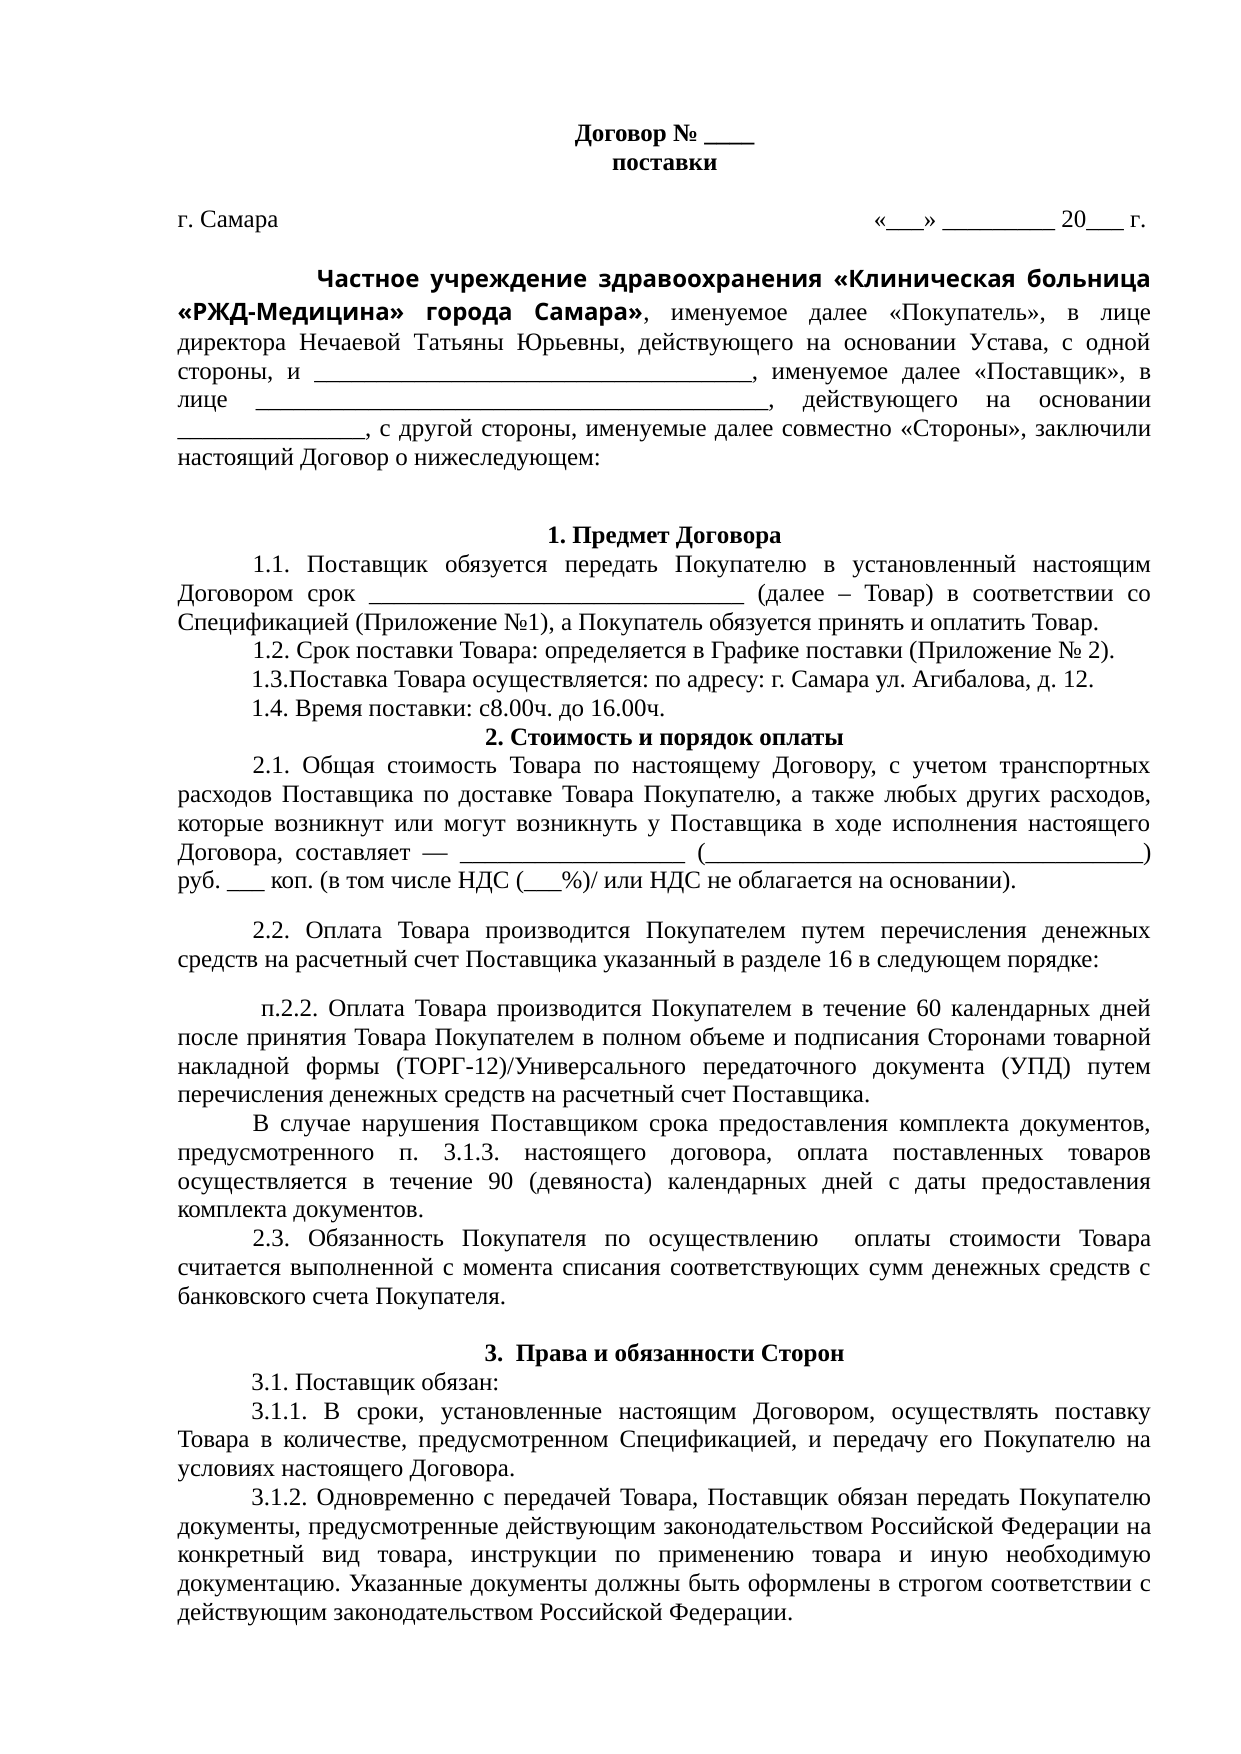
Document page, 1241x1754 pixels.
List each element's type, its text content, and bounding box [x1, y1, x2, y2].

text 1.4. Время поставки: с8.00ч. до 16.00ч. [177, 693, 1152, 722]
text 2.3. Обязанность Покупателя по осуществлению оплаты стоимости Товара считается выполненной с момента списания соответствующих сумм денежных средств с банковского счета Покупателя. [177, 1223, 1152, 1309]
title поставки [177, 147, 1152, 176]
text 2. Стоимость и порядок оплаты [177, 722, 1152, 750]
title Договор № ____ [177, 118, 1152, 147]
text 3.1.1. В сроки, установленные настоящим Договором, осуществлять поставку Товара в количестве, предусмотренном Спецификацией, и передачу его Покупателю на условиях настоящего Договора. [177, 1396, 1152, 1482]
text г. Самара «___» _________ 20___ г. [177, 204, 1152, 233]
text 3.1.2. Одновременно с передачей Товара, Поставщик обязан передать Покупателю документы, предусмотренные действующим законодательством Российской Федерации на конкретный вид товара, инструкции по применению товара и иную необходимую документацию. Указанные документы должны быть оформлены в строгом соответствии с действующим законодательством Российской Федерации. [177, 1482, 1152, 1626]
text п.2.2. Оплата Товара производится Покупателем в течение 60 календарных дней после принятия Товара Покупателем в полном объеме и подписания Сторонами товарной накладной формы (ТОРГ-12)/Универсального передаточного документа (УПД) путем перечисления денежных средств на расчетный счет Поставщика. [177, 993, 1152, 1108]
text 3.1. Поставщик обязан: [177, 1367, 1152, 1396]
text Частное учреждение здравоохранения «Клиническая больница «РЖД-Медицина» города Самара», именуемое далее «Покупатель», в лице директора Нечаевой Татьяны Юрьевны, действующего на основании Устава, с одной стороны, и ___________________________________, именуемое далее «Поставщик», в лице _________________________________________, действующего на основании _______________, с другой стороны, именуемые далее совместно «Стороны», заключили настоящий Договор о нижеследующем: [177, 262, 1152, 471]
text 1.2. Срок поставки Товара: определяется в Графике поставки (Приложение № 2). [177, 635, 1152, 664]
text 3. Права и обязанности Сторон [177, 1338, 1152, 1367]
text 1.3.Поставка Товара осуществляется: по адресу: г. Самара ул. Агибалова, д. 12. [177, 664, 1152, 693]
text 2.2. Оплата Товара производится Покупателем путем перечисления денежных средств на расчетный счет Поставщика указанный в разделе 16 в следующем порядке: [177, 915, 1152, 972]
text 2.1. Общая стоимость Товара по настоящему Договору, с учетом транспортных расходов Поставщика по доставке Товара Покупателю, а также любых других расходов, которые возникнут или могут возникнуть у Поставщика в ходе исполнения настоящего Договора, составляет — __________________ (___________________________________) руб. ___ коп. (в том числе НДС (___%)/ или НДС не облагается на основании). [177, 750, 1152, 894]
text В случае нарушения Поставщиком срока предоставления комплекта документов, предусмотренного п. 3.1.3. настоящего договора, оплата поставленных товаров осуществляется в течение 90 (девяноста) календарных дней с даты предоставления комплекта документов. [177, 1108, 1152, 1223]
list 1.1. Поставщик обязуется передать Покупателю в установленный настоящим Договором срок ______________________________ (далее – Товар) в соответствии со Спецификацией (Приложение №1), а Покупатель обязуется принять и оплатить Товар. [177, 549, 1152, 635]
text 1. Предмет Договора [177, 520, 1152, 549]
